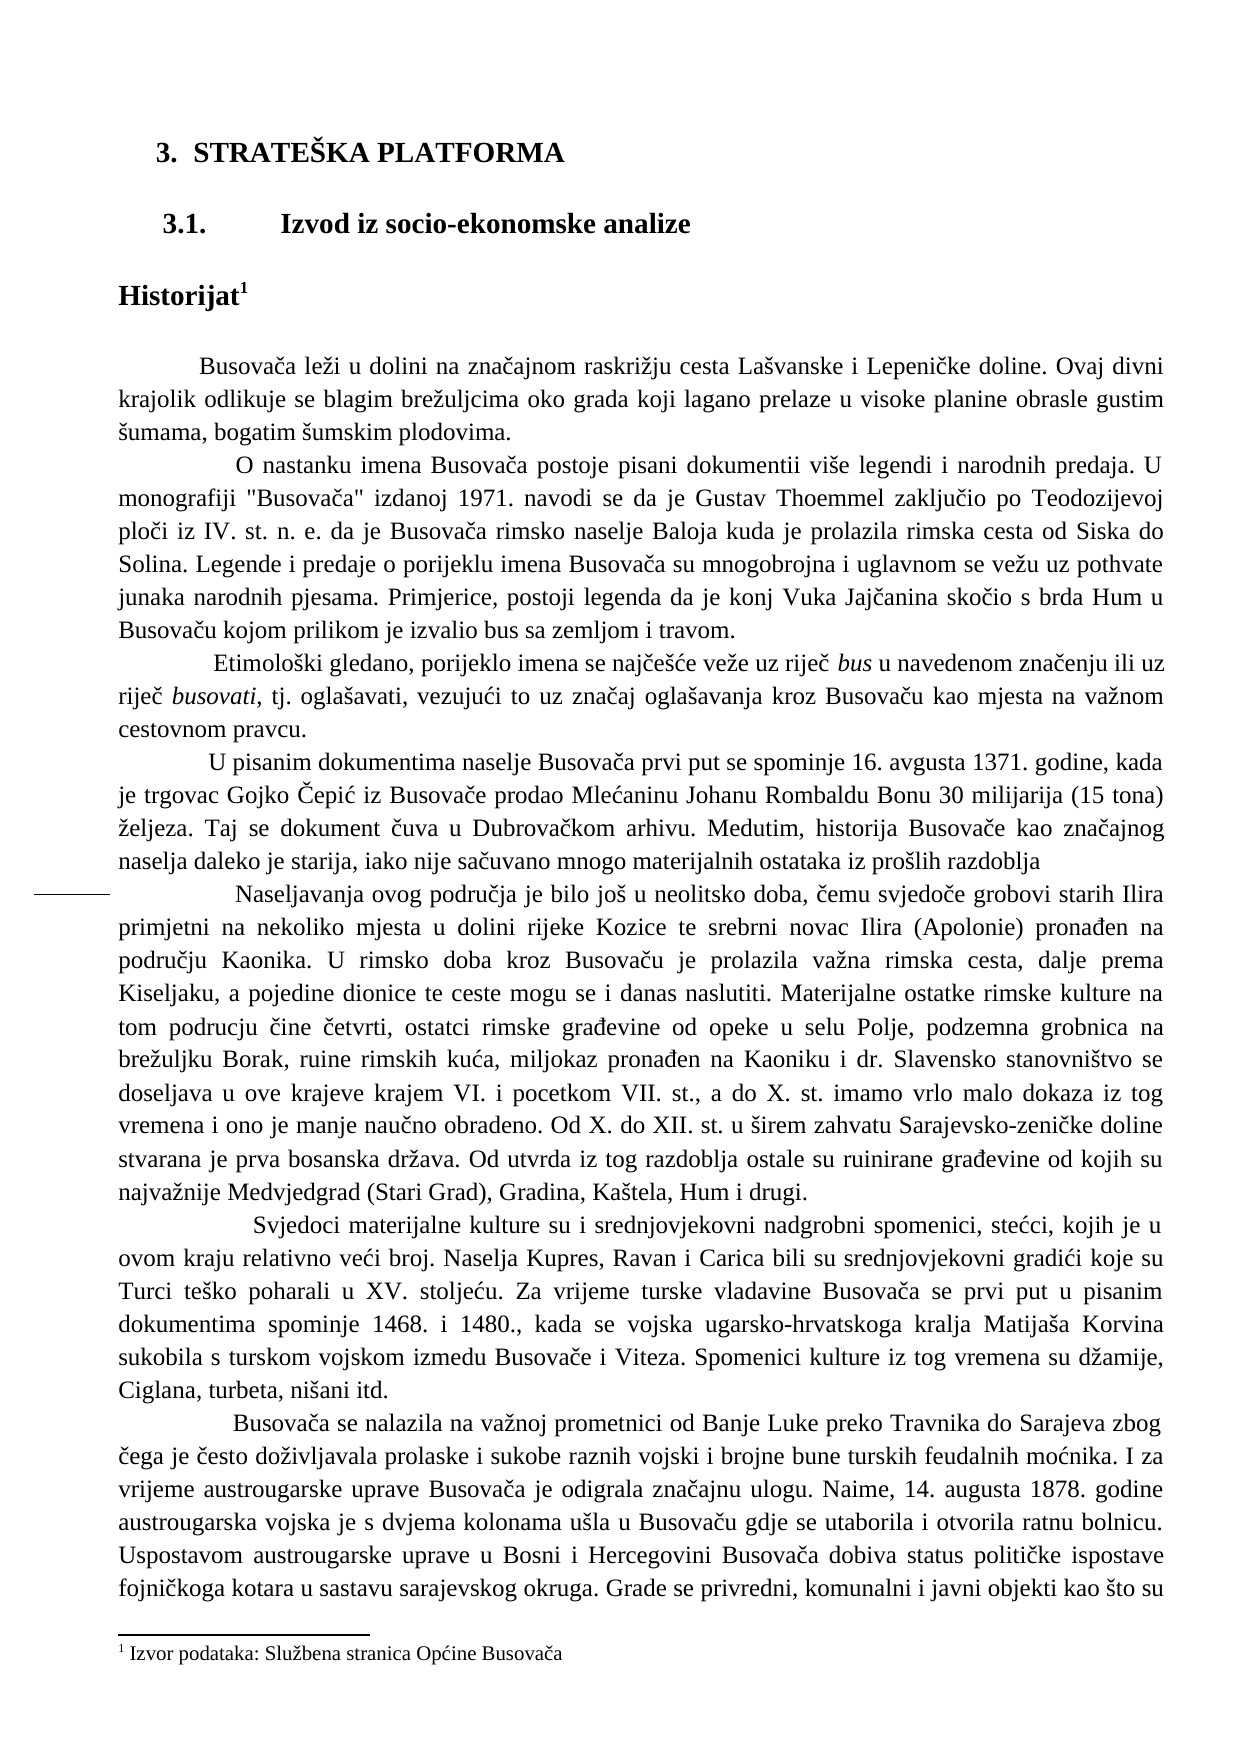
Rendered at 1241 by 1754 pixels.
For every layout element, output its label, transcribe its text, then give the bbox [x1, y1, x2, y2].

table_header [110, 350, 1173, 1603]
list Izvod iz socio-ekonomske analize [162, 206, 1122, 240]
text Historijat [118, 278, 1122, 312]
list STRATEŠKA PLATFORMA [156, 135, 1122, 168]
